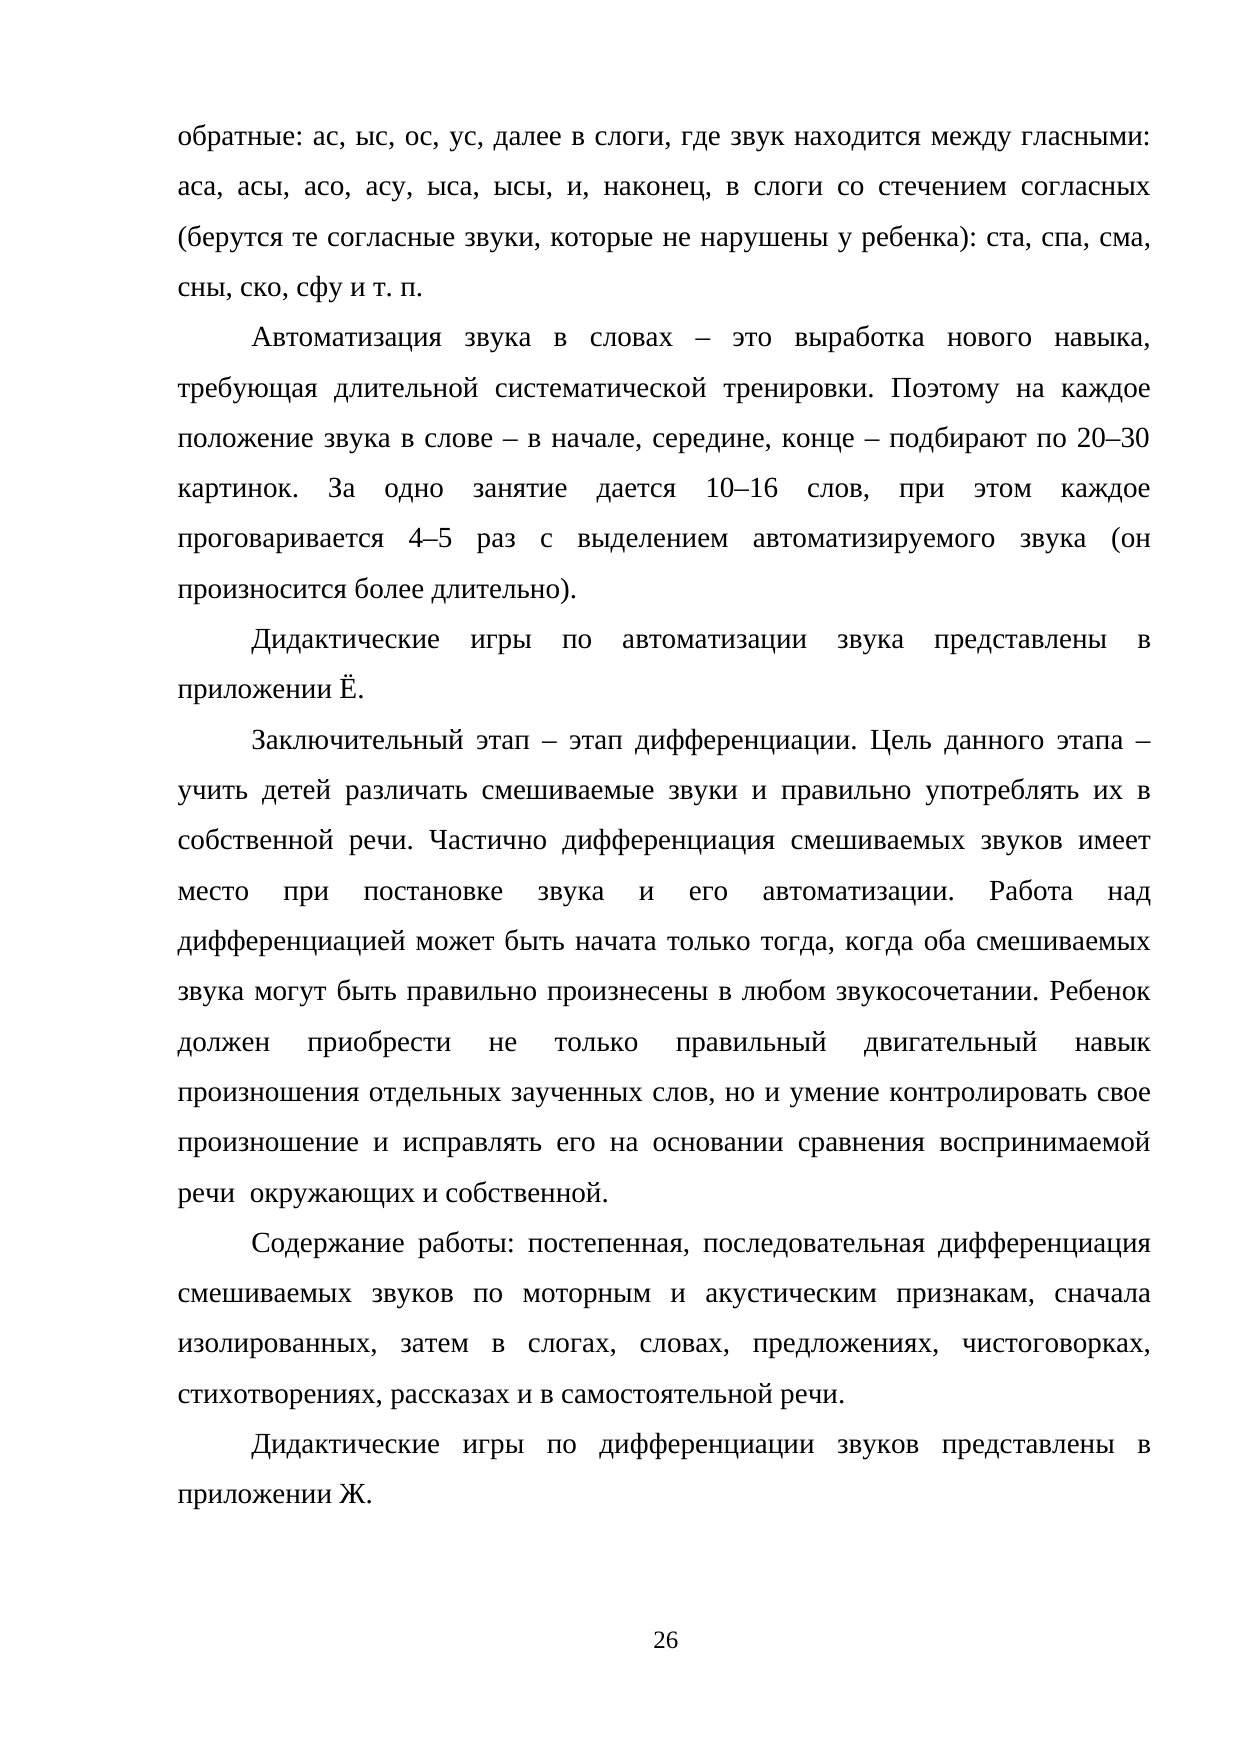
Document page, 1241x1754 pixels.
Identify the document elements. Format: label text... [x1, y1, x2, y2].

text Содержание работы: постепенная, последовательная дифференциация смешиваемых звуков по моторным и акустическим признакам, сначала изолированных, затем в слогах, словах, предложениях, чистоговорках, стихотворениях, рассказах и в самостоятельной речи. [177, 1225, 1152, 1409]
text Дидактические игры по дифференциации звуков представлены в приложении Ж. [177, 1426, 1152, 1510]
text Заключительный этап – этап дифференциации. Цель данного этапа – учить детей различать смешиваемые звуки и правильно употреблять их в собственной речи. Частично дифференциация смешиваемых звуков имеет место при постановке звука и его автоматизации. Работа над дифференциацией может быть начата только тогда, когда оба смешиваемых звука могут быть правильно произнесены в любом звукосочетании. Ребенок должен приобрести не только правильный двигательный навык произношения отдельных заученных слов, но и умение контролировать свое произношение и исправлять его на основании сравнения воспринимаемой речи окружающих и собственной. [177, 722, 1152, 1208]
text Автоматизация звука в словах – это выработка нового навыка, требующая длительной систематической тренировки. Поэтому на каждое положение звука в слове – в начале, середине, конце – подбирают по 20–30 картинок. За одно занятие дается 10–16 слов, при этом каждое проговаривается 4–5 раз с выделением автоматизируемого звука (он произносится более длительно). [177, 319, 1152, 604]
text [177, 118, 1152, 303]
text Дидактические игры по автоматизации звука представлены в приложении Ё. [177, 621, 1152, 705]
